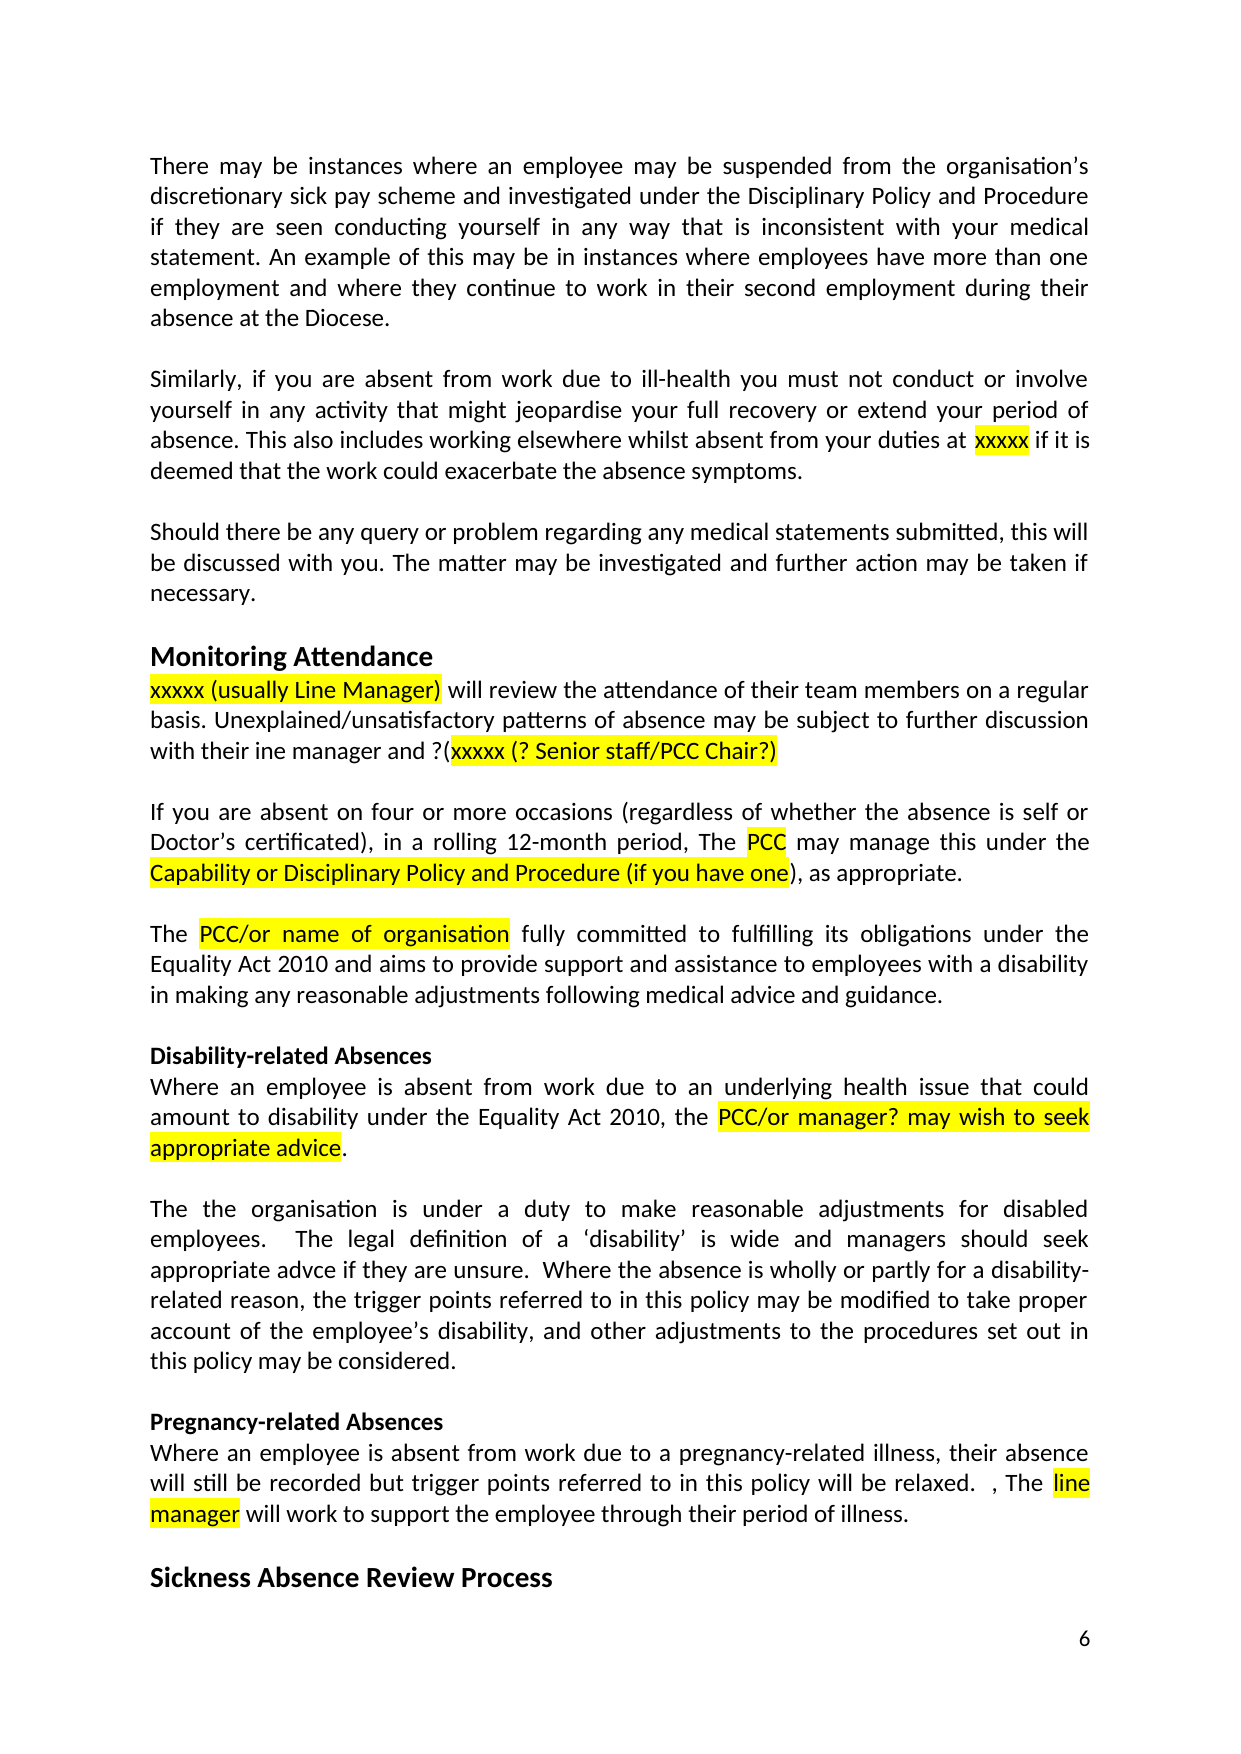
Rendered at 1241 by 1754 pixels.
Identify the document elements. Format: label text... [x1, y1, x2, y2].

text Pregnancy-related Absences [150, 1406, 1090, 1437]
text Disability-related Absences [150, 1040, 1090, 1071]
text If you are absent on four or more occasions (regardless of whether the absence is self or Doctor’s certificated), in a rolling 12-month period, The PCC may manage this under the Capability or Disciplinary Policy and Procedure (if you have one), as appropriate. [150, 796, 1090, 888]
text The the organisation is under a duty to make reasonable adjustments for disabled employees. The legal definition of a ‘disability’ is wide and managers should seek appropriate advce if they are unsure. Where the absence is wholly or partly for a disability-related reason, the trigger points referred to in this policy may be modified to take proper account of the employee’s disability, and other adjustments to the procedures set out in this policy may be considered. [150, 1193, 1090, 1376]
text Where an employee is absent from work due to an underlying health issue that could amount to disability under the Equality Act 2010, the PCC/or manager? may wish to seek appropriate advice. [150, 1071, 1090, 1162]
text Where an employee is absent from work due to a pregnancy-related illness, their absence will still be recorded but trigger points referred to in this policy will be relaxed. , The line manager will work to support the employee through their period of illness. [150, 1437, 1090, 1528]
text The PCC/or name of organisation fully committed to fulfilling its obligations under the Equality Act 2010 and aims to provide support and assistance to employees with a disability in making any reasonable adjustments following medical advice and guidance. [150, 918, 1090, 1010]
text Sickness Absence Review Process [150, 1559, 1090, 1595]
text Monitoring Attendance [150, 638, 1090, 674]
text There may be instances where an employee may be suspended from the organisation’s discretionary sick pay scheme and investigated under the Disciplinary Policy and Procedure if they are seen conducting yourself in any way that is inconsistent with your medical statement. An example of this may be in instances where employees have more than one employment and where they continue to work in their second employment during their absence at the Diocese. [150, 150, 1090, 333]
text Similarly, if you are absent from work due to ill-health you must not conduct or involve yourself in any activity that might jeopardise your full recovery or extend your period of absence. This also includes working elsewhere whilst absent from your duties at xxxxx if it is deemed that the work could exacerbate the absence symptoms. [150, 364, 1090, 486]
text Should there be any query or problem regarding any medical statements submitted, this will be discussed with you. The matter may be investigated and further action may be taken if necessary. [150, 516, 1090, 608]
text xxxxx (usually Line Manager) will review the attendance of their team members on a regular basis. Unexplained/unsatisfactory patterns of absence may be subject to further discussion with their ine manager and ?(xxxxx (? Senior staff/PCC Chair?) [150, 674, 1090, 766]
